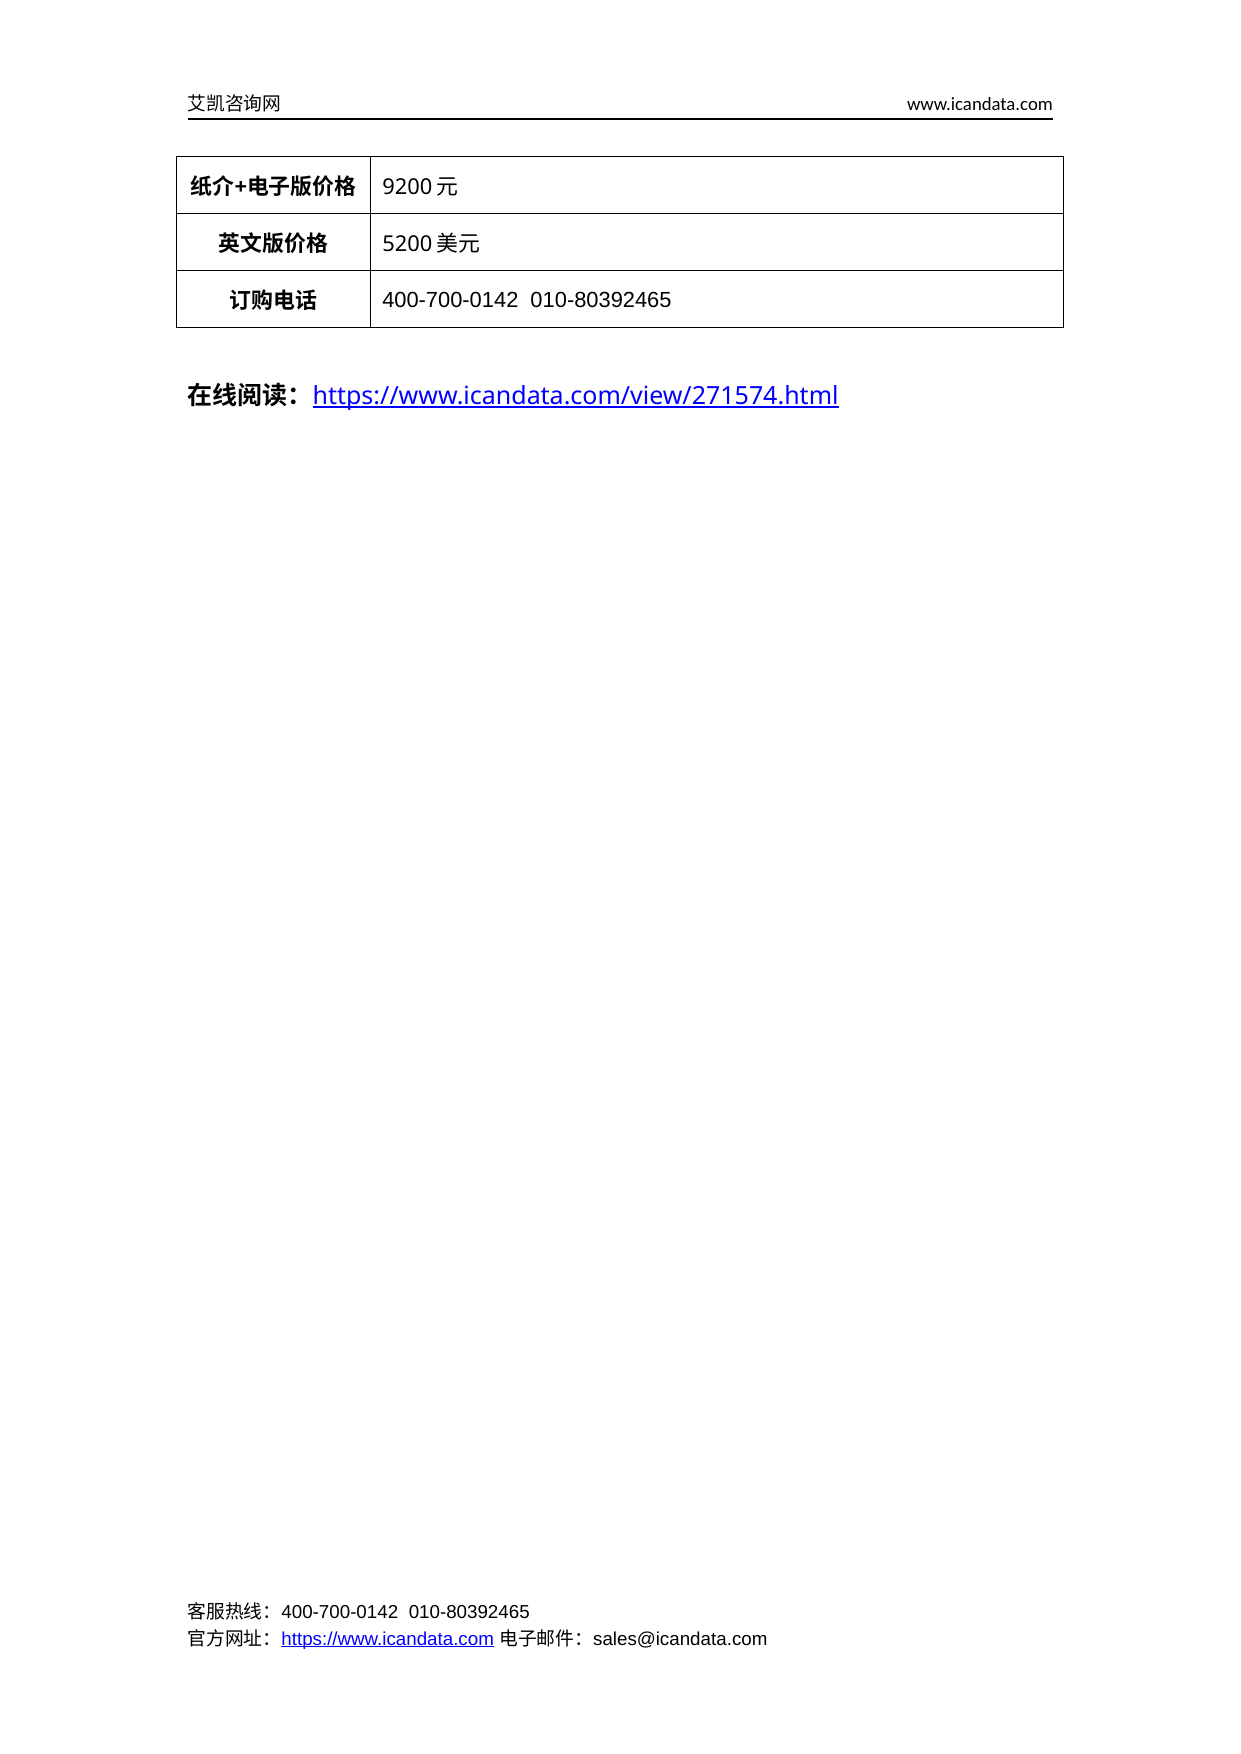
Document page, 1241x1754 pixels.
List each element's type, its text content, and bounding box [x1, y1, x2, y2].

table_cell 5200美元 [371, 214, 1063, 270]
table_cell 9200元 [371, 157, 1063, 213]
table_cell 400-700-0142 010-80392465 [371, 271, 1063, 327]
table_cell 订购电话 [177, 271, 370, 327]
table_cell 英文版价格 [177, 214, 370, 270]
text 在线阅读：https://www.icandata.com/view/271574.html [187, 361, 1053, 426]
table_cell 纸介+电子版价格 [177, 157, 370, 213]
